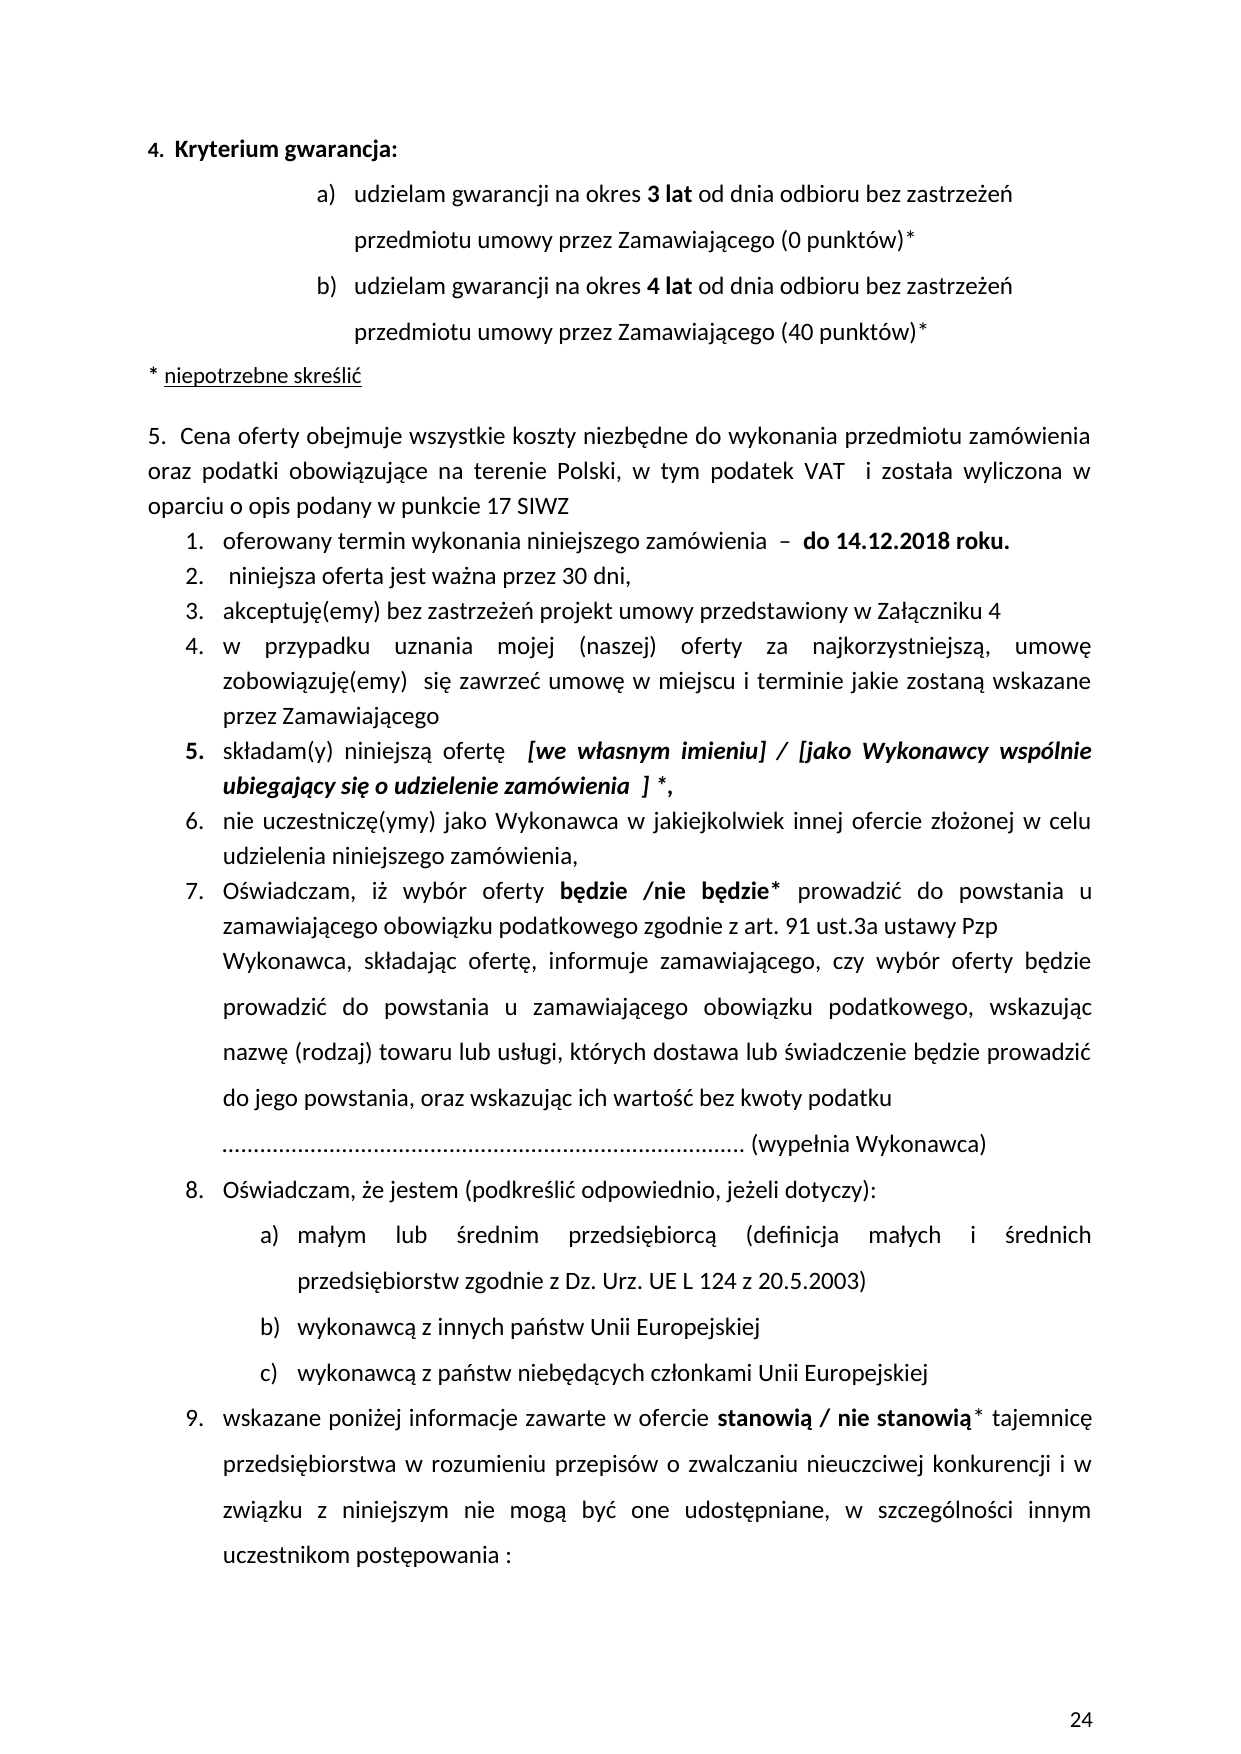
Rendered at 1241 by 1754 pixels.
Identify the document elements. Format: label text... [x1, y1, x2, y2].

text 5. Cena oferty obejmuje wszystkie koszty niezbędne do wykonania przedmiotu zamówienia oraz podatki obowiązujące na terenie Polski, w tym podatek VAT i została wyliczona w oparciu o opis podany w punkcie 17 SIWZ [148, 420, 1093, 521]
text * niepotrzebne skreślić [148, 362, 1093, 389]
list oferowany termin wykonania niniejszego zamówienia – do 14.12.2018 roku. [185, 525, 1093, 556]
text ................................................................................... (wypełnia Wykonawca) [148, 1128, 1093, 1158]
list Wykonawca, składając ofertę, informuje zamawiającego, czy wybór oferty będzie prowadzić do powstania u zamawiającego obowiązku podatkowego, wskazując nazwę (rodzaj) towaru lub usługi, których dostawa lub świadczenie będzie prowadzić do jego powstania, oraz wskazując ich wartość bez kwoty podatku [223, 945, 1093, 1113]
text 4. Kryterium gwarancja: [148, 133, 1093, 163]
list wykonawcą z innych państw Unii Europejskiej [260, 1311, 1093, 1341]
list wskazane poniżej informacje zawarte w ofercie stanowią / nie stanowią* tajemnicę przedsiębiorstwa w rozumieniu przepisów o zwalczaniu nieuczciwej konkurencji i w związku z niniejszym nie mogą być one udostępniane, w szczególności innym uczestnikom postępowania : [185, 1402, 1093, 1570]
list Oświadczam, że jestem (podkreślić odpowiednio, jeżeli dotyczy): [185, 1174, 1093, 1204]
list małym lub średnim przedsiębiorcą (definicja małych i średnich przedsiębiorstw zgodnie z Dz. Urz. UE L 124 z 20.5.2003) [260, 1219, 1093, 1296]
list niniejsza oferta jest ważna przez 30 dni, [185, 560, 1093, 591]
list wykonawcą z państw niebędących członkami Unii Europejskiej [260, 1357, 1093, 1387]
list akceptuję(emy) bez zastrzeżeń projekt umowy przedstawiony w Załączniku 4 [185, 595, 1093, 626]
list w przypadku uznania mojej (naszej) oferty za najkorzystniejszą, umowę zobowiązuję(emy) się zawrzeć umowę w miejscu i terminie jakie zostaną wskazane przez Zamawiającego [185, 630, 1093, 731]
list udzielam gwarancji na okres 3 lat od dnia odbioru bez zastrzeżeń przedmiotu umowy przez Zamawiającego (0 punktów)* [316, 179, 1093, 255]
list udzielam gwarancji na okres 4 lat od dnia odbioru bez zastrzeżeń przedmiotu umowy przez Zamawiającego (40 punktów)* [316, 270, 1093, 346]
list składam(y) niniejszą ofertę [we własnym imieniu] / [jako Wykonawcy wspólnie ubiegający się o udzielenie zamówienia ] *, [185, 735, 1093, 801]
list Oświadczam, iż wybór oferty będzie /nie będzie* prowadzić do powstania u zamawiającego obowiązku podatkowego zgodnie z art. 91 ust.3a ustawy Pzp [185, 875, 1093, 941]
list nie uczestniczę(ymy) jako Wykonawca w jakiejkolwiek innej ofercie złożonej w celu udzielenia niniejszego zamówienia, [185, 805, 1093, 871]
